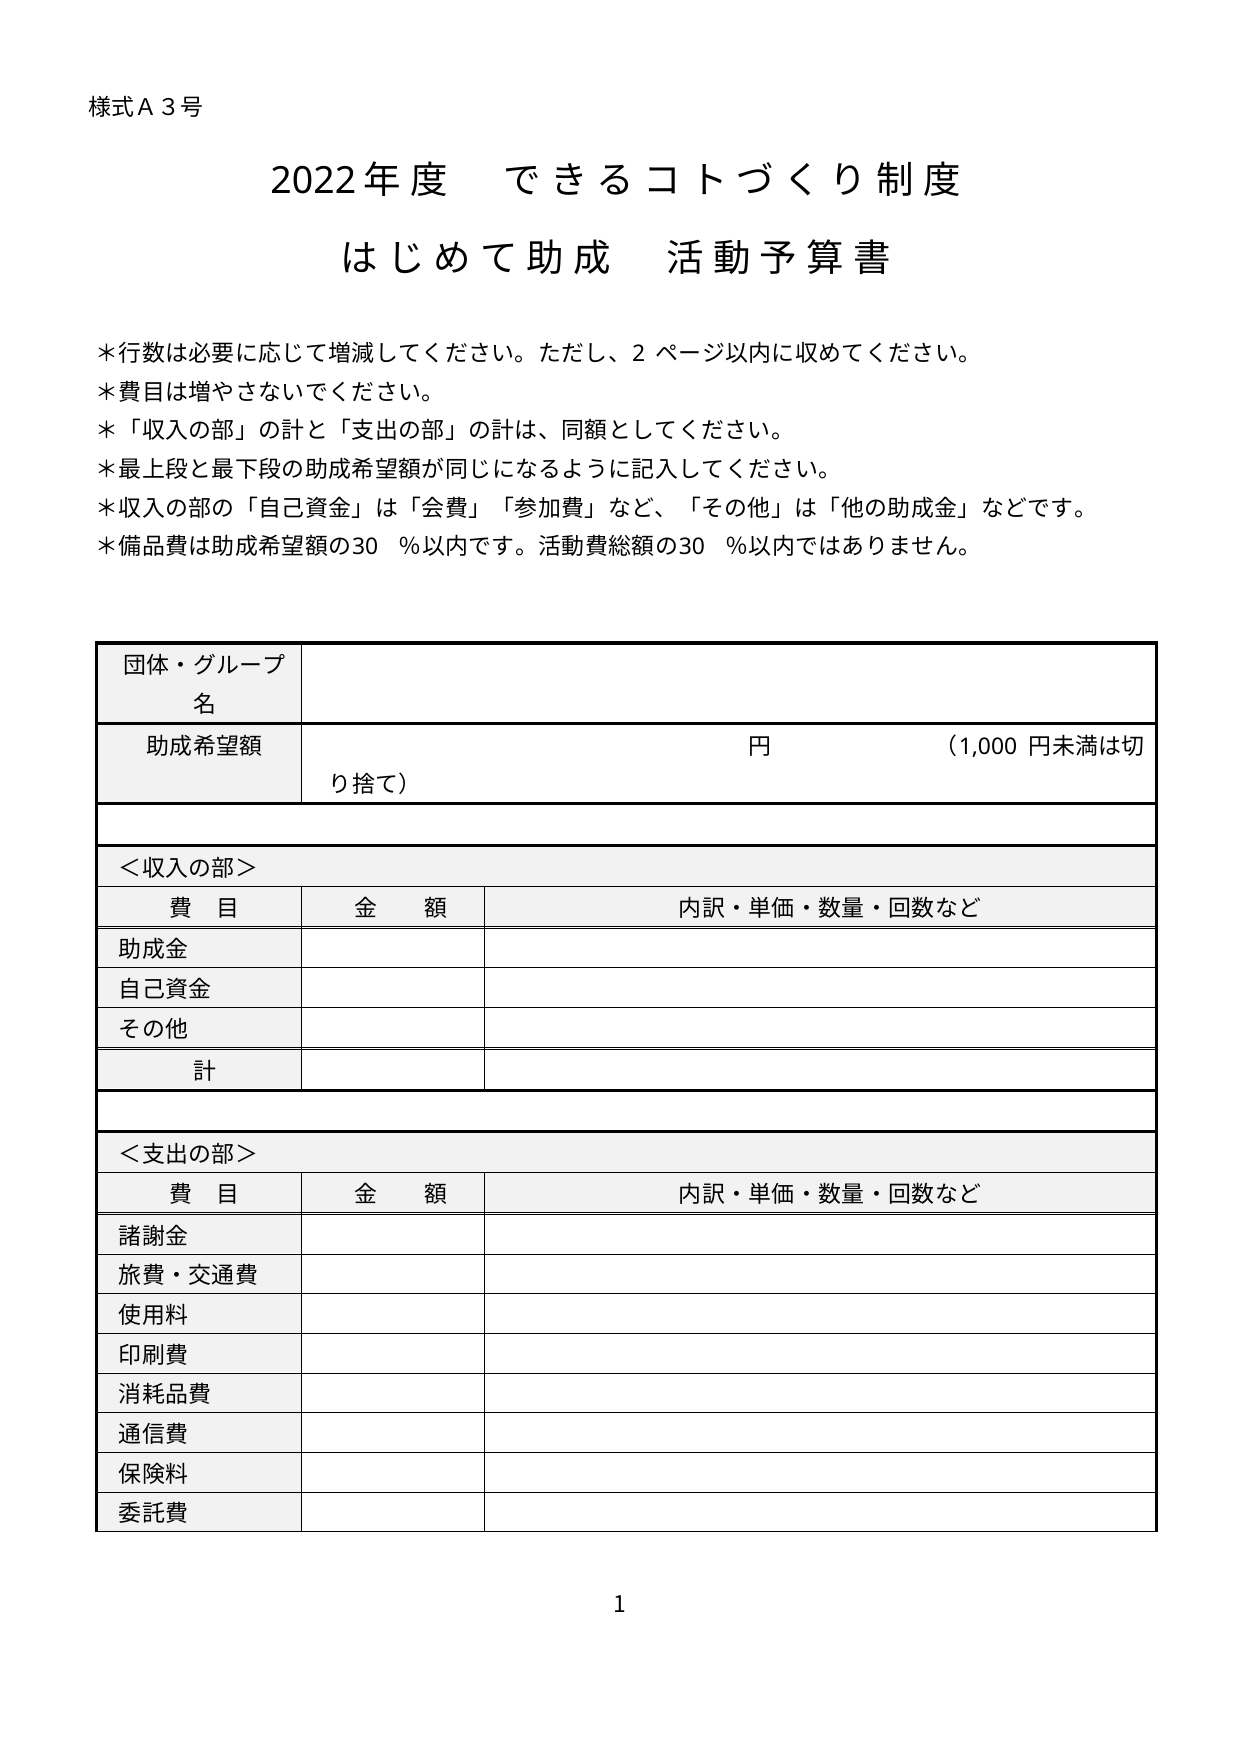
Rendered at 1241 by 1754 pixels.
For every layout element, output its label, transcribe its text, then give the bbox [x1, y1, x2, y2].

table_cell [485, 1255, 1155, 1293]
table_cell [302, 1453, 484, 1492]
table_cell ＜収入の部＞ [98, 847, 1155, 886]
table_cell [302, 968, 484, 1007]
table_cell [302, 1493, 484, 1531]
table_cell [485, 1453, 1155, 1492]
table_cell ＜支出の部＞ [98, 1133, 1155, 1172]
table_cell [485, 968, 1155, 1007]
table_cell [302, 1050, 484, 1088]
table_cell [302, 1334, 484, 1372]
table_cell [302, 1374, 484, 1412]
table_cell 自己資金 [98, 968, 301, 1007]
table_cell [485, 929, 1155, 967]
table_cell [485, 1374, 1155, 1412]
table_cell 委託費 [98, 1493, 301, 1531]
text ＊「収入の部」の計と「支出の部」の計は、同額としてください。 [95, 409, 1145, 448]
table_cell 助成金 [98, 929, 301, 967]
table_cell その他 [98, 1008, 301, 1047]
text ＊費目は増やさないでください。 [95, 371, 1145, 409]
table_cell [302, 1413, 484, 1452]
table_cell 助成希望額 [98, 725, 301, 802]
table_cell [302, 1215, 484, 1253]
table_cell 消耗品費 [98, 1374, 301, 1412]
table_cell 通信費 [98, 1413, 301, 1452]
table_cell 使用料 [98, 1294, 301, 1333]
table_cell [485, 1493, 1155, 1531]
table_cell [98, 1092, 1155, 1130]
table_cell [302, 1294, 484, 1333]
table_cell 費 目 [98, 887, 301, 926]
table_cell 金 額 [302, 887, 484, 926]
table_cell 内訳・単価・数量・回数など [485, 887, 1155, 926]
text ＊収入の部の「自己資金」は「会費」「参加費」など、「その他」は「他の助成金」などです。 [95, 487, 1145, 526]
table_cell 金 額 [302, 1173, 484, 1212]
table_cell 印刷費 [98, 1334, 301, 1372]
table_cell [485, 1294, 1155, 1333]
table_header [302, 645, 1155, 722]
table_cell 旅費・交通費 [98, 1255, 301, 1293]
table_cell 円 （1,000円未満は切り捨て） [302, 725, 1155, 802]
table_cell 保険料 [98, 1453, 301, 1492]
table_cell [485, 1413, 1155, 1452]
table_cell [98, 805, 1155, 844]
table_cell 計 [98, 1050, 301, 1088]
text ＊備品費は助成希望額の30％以内です。活動費総額の30％以内ではありません。 [95, 526, 1145, 564]
table_header 団体・グループ名 [98, 645, 301, 722]
table_cell [485, 1215, 1155, 1253]
table_cell 内訳・単価・数量・回数など [485, 1173, 1155, 1212]
table_cell [302, 1255, 484, 1293]
table_cell [485, 1334, 1155, 1372]
table_cell [302, 1008, 484, 1047]
text 2022年度 できるコトづくり制度 [95, 139, 1145, 216]
table_cell [485, 1050, 1155, 1088]
text ＊最上段と最下段の助成希望額が同じになるように記入してください。 [95, 448, 1145, 487]
table_cell [485, 1008, 1155, 1047]
text ＊行数は必要に応じて増減してください。ただし、2ページ以内に収めてください。 [95, 332, 1145, 371]
text はじめて助成 活動予算書 [95, 216, 1145, 294]
table_cell [302, 929, 484, 967]
table_cell 費 目 [98, 1173, 301, 1212]
table_cell 諸謝金 [98, 1215, 301, 1253]
